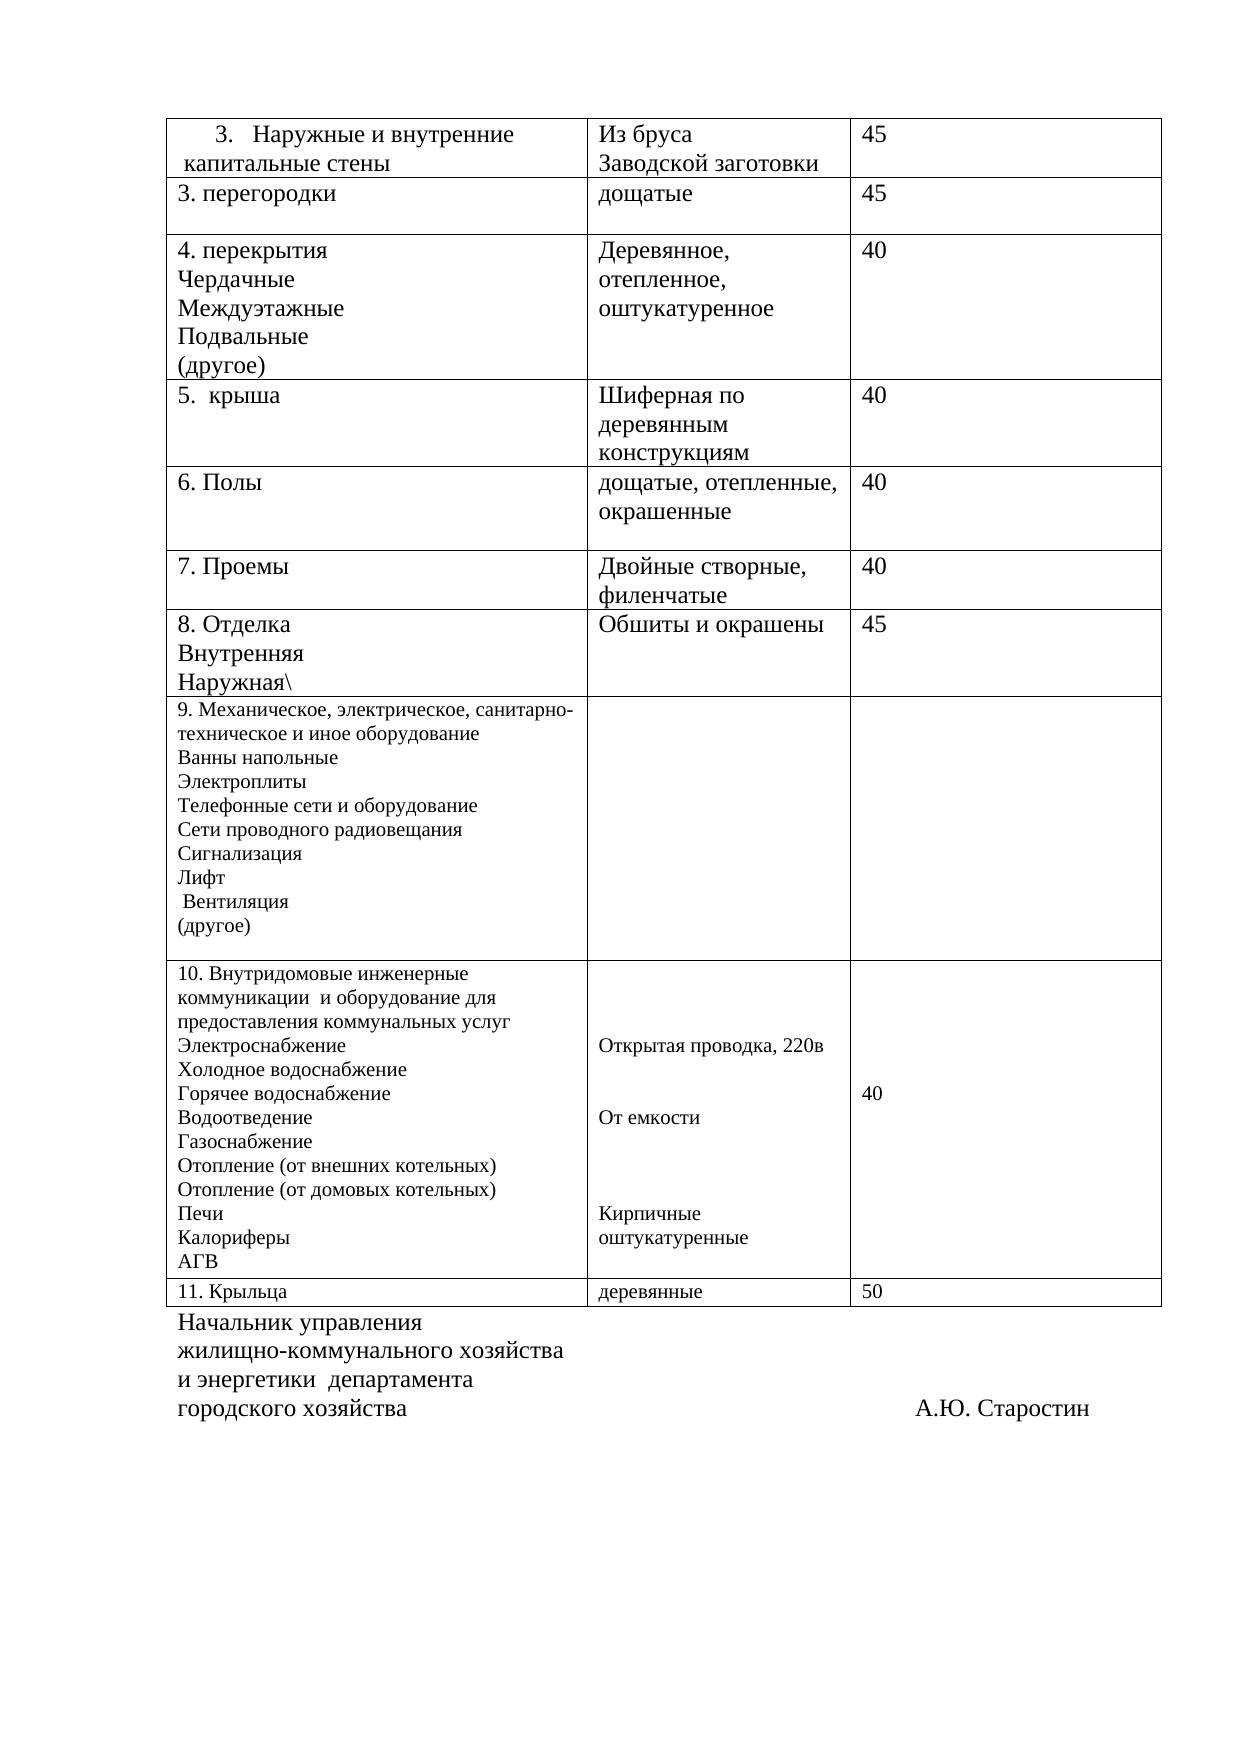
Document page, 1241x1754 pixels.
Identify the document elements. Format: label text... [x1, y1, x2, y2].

table_cell 7. Проемы [167, 551, 587, 608]
table_cell [588, 697, 850, 959]
table_cell 40 [851, 961, 1161, 1278]
table_cell 45 [851, 119, 1161, 177]
table_cell Шиферная по деревянным конструкциям [588, 380, 850, 466]
table_cell 5. крыша [167, 380, 587, 466]
text жилищно-коммунального хозяйства [177, 1336, 1152, 1364]
table_cell 50 [851, 1279, 1161, 1306]
table_cell 45 [851, 178, 1161, 234]
table_cell дощатые [588, 178, 850, 234]
table_cell Двойные створные, филенчатые [588, 551, 850, 608]
table_cell 4. перекрытия Чердачные Междуэтажные Подвальные (другое) [167, 235, 587, 379]
table_cell 40 [851, 551, 1161, 608]
table_cell Наружные и внутренние капитальные стены [167, 119, 587, 177]
table_cell 9. Механическое, электрическое, санитарно-техническое и иное оборудование Ванны напольные Электроплиты Телефонные сети и оборудование Сети проводного радиовещания Сигнализация Лифт Вентиляция (другое) [167, 697, 587, 959]
table_cell дощатые, отепленные, окрашенные [588, 467, 850, 550]
table_cell 6. Полы [167, 467, 587, 550]
table_cell Из бруса Заводской заготовки [588, 119, 850, 177]
table_cell 10. Внутридомовые инженерные коммуникации и оборудование для предоставления коммунальных услуг Электроснабжение Холодное водоснабжение Горячее водоснабжение Водоотведение Газоснабжение Отопление (от внешних котельных) Отопление (от домовых котельных) Печи Калориферы АГВ [167, 961, 587, 1278]
table_cell 40 [851, 467, 1161, 550]
table_cell [851, 697, 1161, 959]
table_cell Обшиты и окрашены [588, 610, 850, 696]
table_cell деревянные [588, 1279, 850, 1306]
table_cell Деревянное, отепленное, оштукатуренное [588, 235, 850, 379]
text городского хозяйства А.Ю. Старостин [177, 1393, 1152, 1422]
table_cell 3. перегородки [167, 178, 587, 234]
table_cell 45 [851, 610, 1161, 696]
table_cell 40 [851, 380, 1161, 466]
text и энергетики департамента [177, 1364, 1152, 1393]
text Начальник управления [177, 1307, 1152, 1336]
table_cell 11. Крыльца [167, 1279, 587, 1306]
table_cell 40 [851, 235, 1161, 379]
table_cell 8. Отделка Внутренняя Наружная\ [167, 610, 587, 696]
table_cell Открытая проводка, 220в От емкости Кирпичные оштукатуренные [588, 961, 850, 1278]
